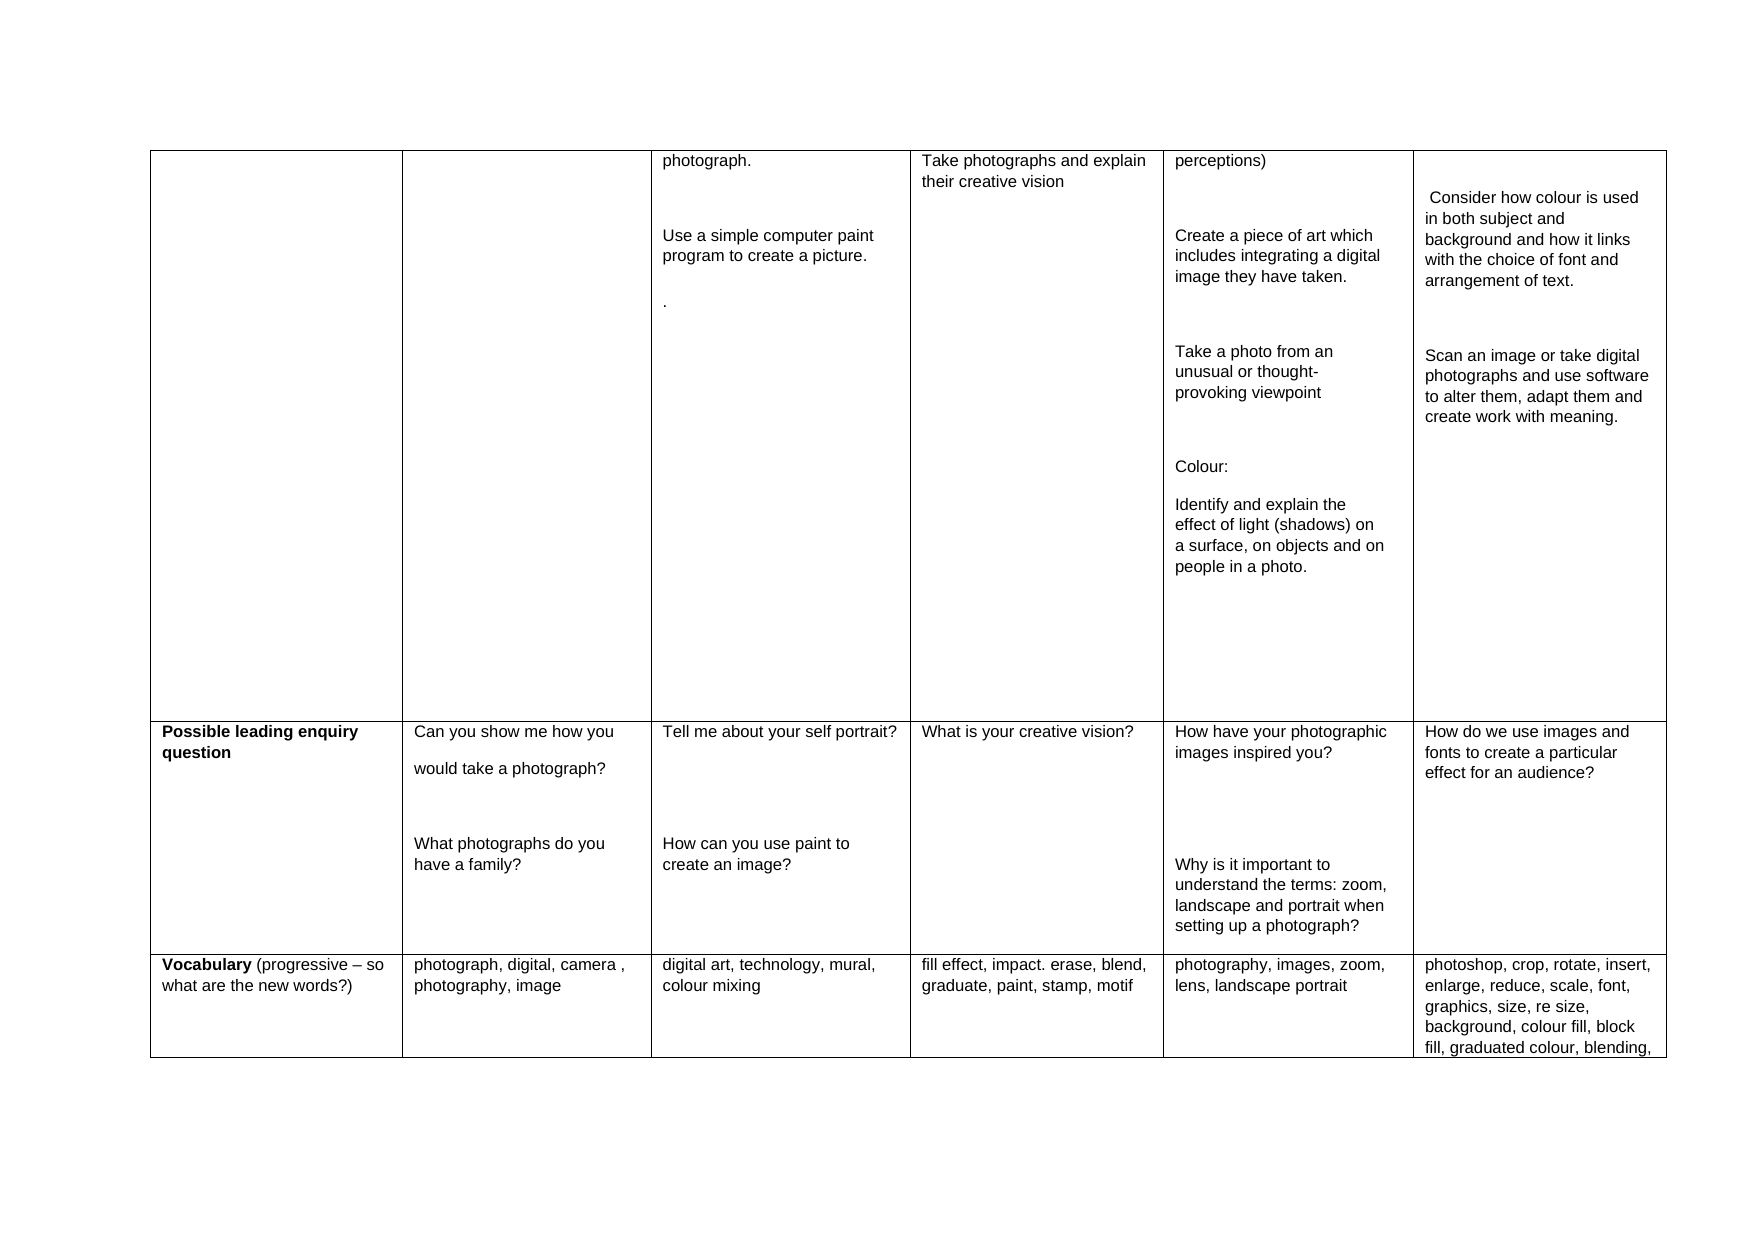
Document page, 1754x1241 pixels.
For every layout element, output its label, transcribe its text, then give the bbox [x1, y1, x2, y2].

table_cell Can you show me how you would take a photograph? What photographs do you have a family? [403, 722, 651, 954]
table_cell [151, 151, 402, 721]
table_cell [1164, 151, 1413, 721]
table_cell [1414, 955, 1666, 1057]
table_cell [652, 955, 910, 1057]
table_cell Possible leading enquiry question [151, 722, 402, 954]
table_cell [151, 955, 402, 1057]
table_cell How do we use images and fonts to create a particular effect for an audience? [1414, 722, 1666, 954]
table_cell What is your creative vision? [911, 722, 1163, 954]
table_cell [403, 955, 651, 1057]
table_cell How have your photographic images inspired you? Why is it important to understand the terms: zoom, landscape and portrait when setting up a photograph? [1164, 722, 1413, 954]
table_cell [911, 151, 1163, 721]
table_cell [911, 955, 1163, 1057]
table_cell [1414, 151, 1666, 721]
table_cell Tell me about your self portrait? How can you use paint to create an image? [652, 722, 910, 954]
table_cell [652, 151, 910, 721]
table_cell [403, 151, 651, 721]
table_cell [1164, 955, 1413, 1057]
